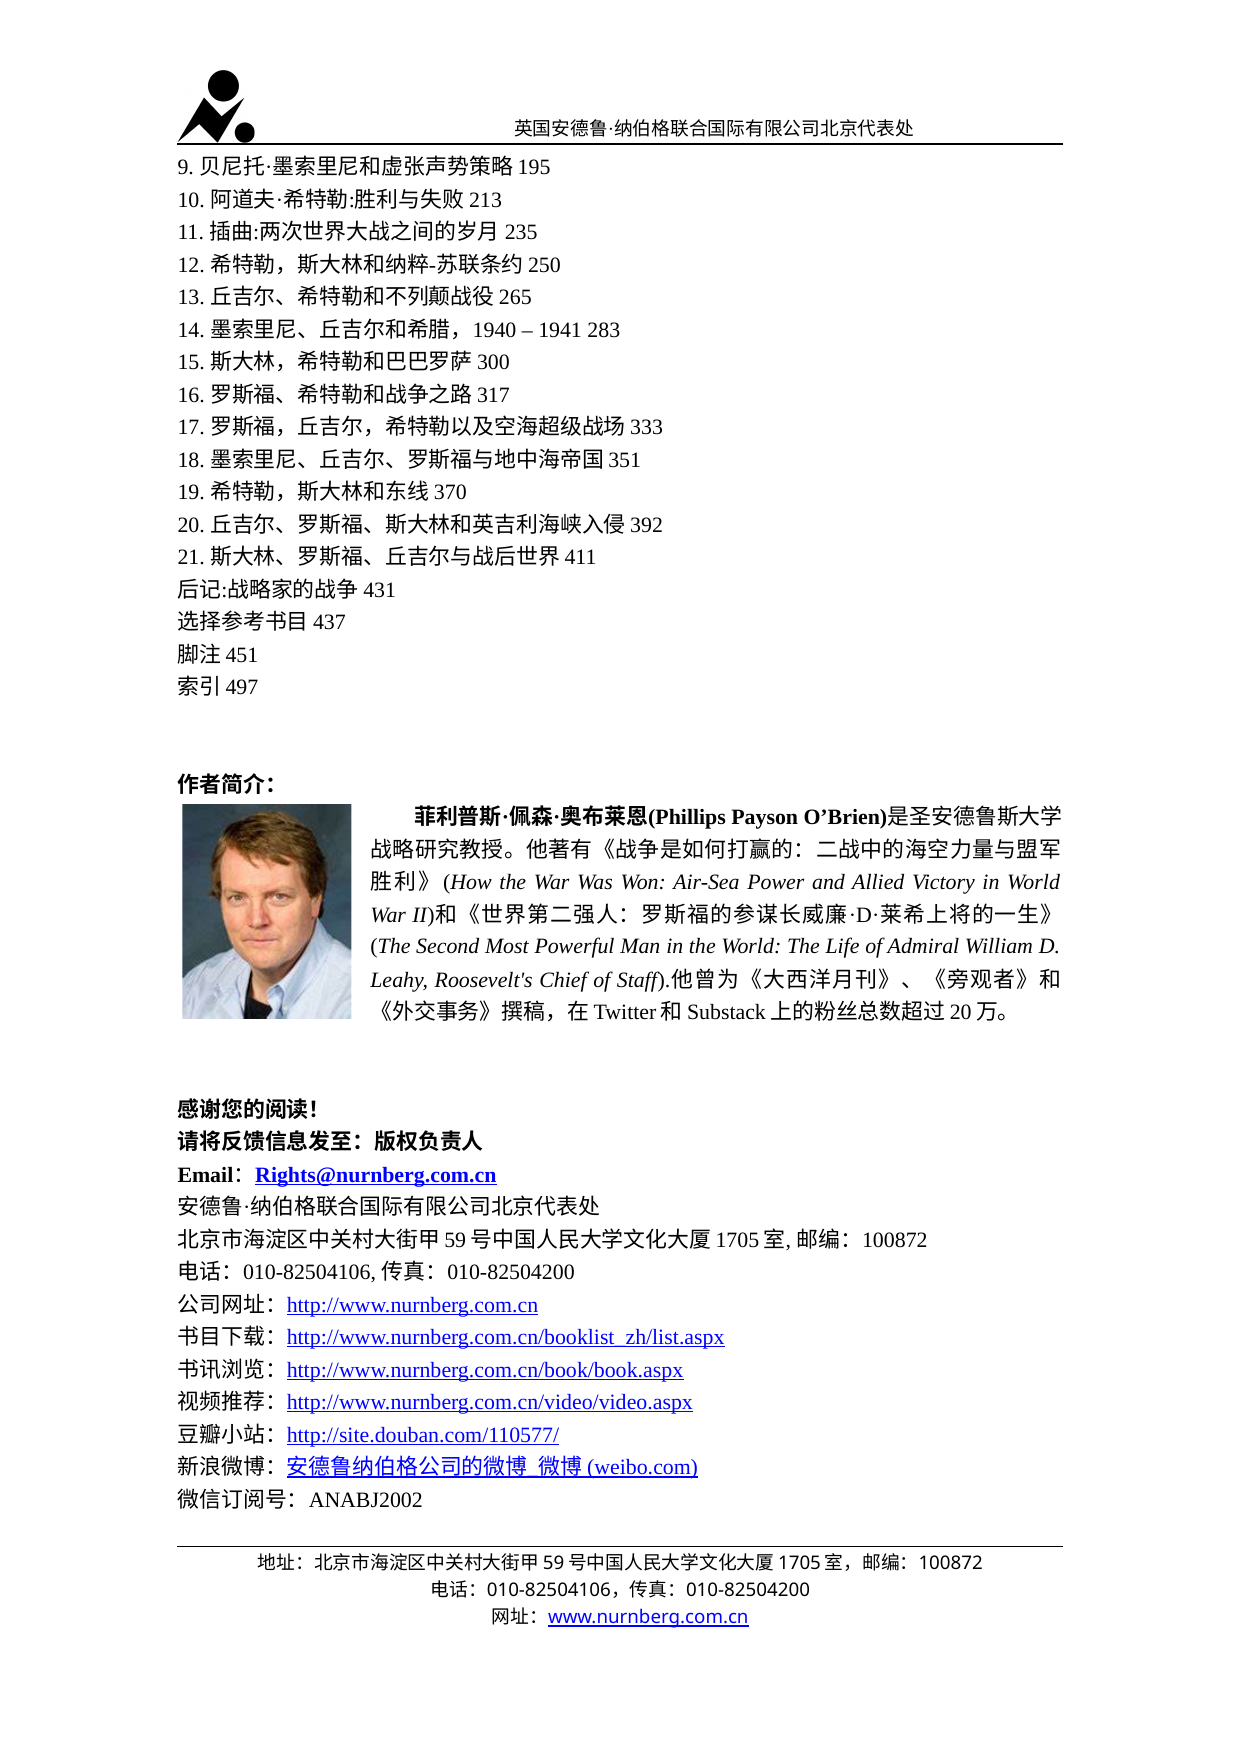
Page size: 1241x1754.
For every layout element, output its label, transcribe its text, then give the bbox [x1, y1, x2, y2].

text 公司网址：http://www.nurnberg.com.cn [177, 1286, 1063, 1319]
text 选择参考书目437 [177, 604, 1063, 636]
text 菲利普斯·佩森·奥布莱恩(Phillips Payson O’Brien)是圣安德鲁斯大学战略研究教授。他著有《战争是如何打赢的：二战中的海空力量与盟军胜利》(How the War Was Won: Air-Sea Power and Allied Victory in World War II)和《世界第二强人：罗斯福的参谋长威廉·D·莱希上将的一生》(The Second Most Powerful Man in the World: The Life of Admiral William D. Leahy, Roosevelt's Chief of Staff).他曾为《大西洋月刊》、《旁观者》和《外交事务》撰稿，在Twitter和Substack上的粉丝总数超过20万。 [177, 799, 1063, 1026]
text 16. 罗斯福、希特勒和战争之路317 [177, 376, 1063, 409]
text 新浪微博：安德鲁纳伯格公司的微博_微博 (weibo.com) [587, 1449, 1063, 1481]
text Email：Rights@nurnberg.com.cn [177, 1156, 1063, 1189]
text 作者简介： [177, 766, 1063, 799]
text 请将反馈信息发至：版权负责人 [177, 1124, 1063, 1156]
text 书目下载：http://www.nurnberg.com.cn/booklist_zh/list.aspx [177, 1319, 1063, 1351]
text 11. 插曲:两次世界大战之间的岁月 235 [177, 214, 1063, 246]
text 脚注451 [177, 636, 1063, 669]
text 北京市海淀区中关村大街甲59号中国人民大学文化大厦1705室, 邮编：100872 [177, 1221, 1063, 1254]
text 书讯浏览：http://www.nurnberg.com.cn/book/book.aspx [177, 1351, 1063, 1384]
text 感谢您的阅读！ [177, 1091, 1063, 1124]
picture [177, 70, 255, 143]
text 电话：010-82504106, 传真：010-82504200 [177, 1254, 1063, 1286]
text 索引497 [177, 669, 1063, 701]
text 视频推荐：http://www.nurnberg.com.cn/video/video.aspx [177, 1384, 1063, 1416]
text 19. 希特勒，斯大林和东线 370 [177, 474, 1063, 506]
text 15. 斯大林，希特勒和巴巴罗萨300 [177, 344, 1063, 376]
picture [182, 804, 352, 1019]
text 后记:战略家的战争 431 [177, 571, 1063, 604]
text 17. 罗斯福，丘吉尔，希特勒以及空海超级战场333 [177, 409, 1063, 441]
text 10. 阿道夫·希特勒:胜利与失败 213 [177, 181, 1063, 214]
text 20. 丘吉尔、罗斯福、斯大林和英吉利海峡入侵392 [177, 506, 1063, 539]
text 13. 丘吉尔、希特勒和不列颠战役265 [177, 279, 1063, 311]
text 12. 希特勒，斯大林和纳粹-苏联条约250 [177, 246, 1063, 279]
text 21. 斯大林、罗斯福、丘吉尔与战后世界411 [177, 539, 1063, 571]
text 安德鲁·纳伯格联合国际有限公司北京代表处 [177, 1189, 1063, 1221]
text 14. 墨索里尼、丘吉尔和希腊，1940 – 1941 283 [177, 311, 1063, 344]
text 9. 贝尼托·墨索里尼和虚张声势策略 195 [177, 149, 1063, 181]
text 18. 墨索里尼、丘吉尔、罗斯福与地中海帝国351 [177, 441, 1063, 474]
text 微信订阅号：ANABJ2002 [177, 1481, 1063, 1514]
text 豆瓣小站：http://site.douban.com/110577/ [177, 1416, 1063, 1449]
